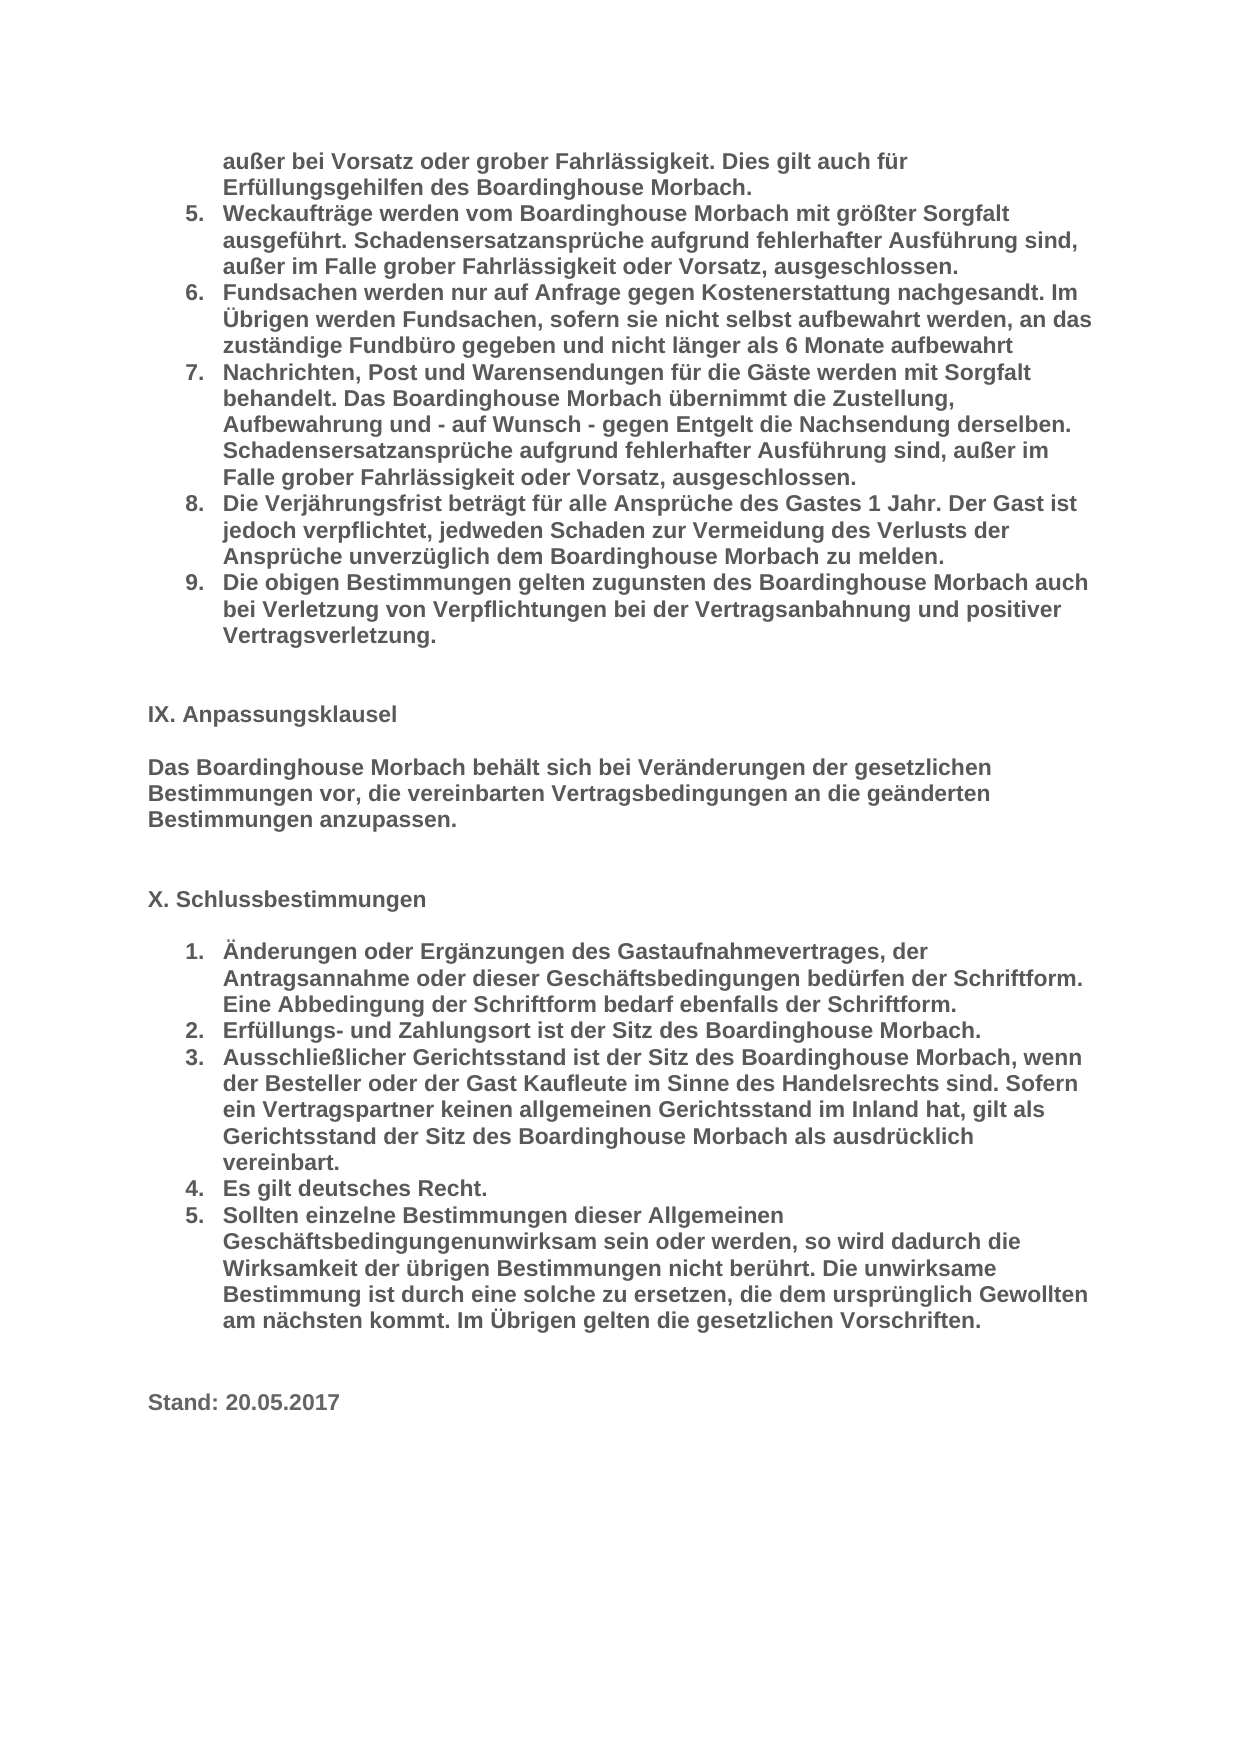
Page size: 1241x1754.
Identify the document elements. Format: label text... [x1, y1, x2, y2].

list Sollten einzelne Bestimmungen dieser Allgemeinen Geschäftsbedingungenunwirksam sein oder werden, so wird dadurch die Wirksamkeit der übrigen Bestimmungen nicht berührt. Die unwirksame Bestimmung ist durch eine solche zu ersetzen, die dem ursprünglich Gewollten am nächsten kommt. Im Übrigen gelten die gesetzlichen Vorschriften. [185, 1202, 1093, 1333]
list Änderungen oder Ergänzungen des Gastaufnahmevertrages, der Antragsannahme oder dieser Geschäftsbedingungen bedürfen der Schriftform. Eine Abbedingung der Schriftform bedarf ebenfalls der Schriftform. [185, 938, 1093, 1017]
text Stand: 20.05.2017 [148, 1349, 1093, 1415]
list Ausschließlicher Gerichtsstand ist der Sitz des Boardinghouse Morbach, wenn der Besteller oder der Gast Kaufleute im Sinne des Handelsrechts sind. Sofern ein Vertragspartner keinen allgemeinen Gerichtsstand im Inland hat, gilt als Gerichtsstand der Sitz des Boardinghouse Morbach als ausdrücklich vereinbart. [185, 1044, 1093, 1175]
list Die Verjährungsfrist beträgt für alle Ansprüche des Gastes 1 Jahr. Der Gast ist jedoch verpflichtet, jedweden Schaden zur Vermeidung des Verlusts der Ansprüche unverzüglich dem Boardinghouse Morbach zu melden. [185, 490, 1093, 569]
text X. Schlussbestimmungen [148, 886, 1093, 912]
text IX. Anpassungsklausel [148, 701, 1093, 727]
list Erfüllungs- und Zahlungsort ist der Sitz des Boardinghouse Morbach. [185, 1017, 1093, 1044]
list Fundsachen werden nur auf Anfrage gegen Kostenerstattung nachgesandt. Im Übrigen werden Fundsachen, sofern sie nicht selbst aufbewahrt werden, an das zuständige Fundbüro gegeben und nicht länger als 6 Monate aufbewahrt [185, 279, 1093, 358]
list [185, 148, 1093, 200]
list Weckaufträge werden vom Boardinghouse Morbach mit größter Sorgfalt ausgeführt. Schadensersatzansprüche aufgrund fehlerhafter Ausführung sind, außer im Falle grober Fahrlässigkeit oder Vorsatz, ausgeschlossen. [185, 200, 1093, 279]
list Nachrichten, Post und Warensendungen für die Gäste werden mit Sorgfalt behandelt. Das Boardinghouse Morbach übernimmt die Zustellung, Aufbewahrung und - auf Wunsch - gegen Entgelt die Nachsendung derselben. Schadensersatzansprüche aufgrund fehlerhafter Ausführung sind, außer im Falle grober Fahrlässigkeit oder Vorsatz, ausgeschlossen. [185, 358, 1093, 490]
text Das Boardinghouse Morbach behält sich bei Veränderungen der gesetzlichen Bestimmungen vor, die vereinbarten Vertragsbedingungen an die geänderten Bestimmungen anzupassen. [148, 754, 1093, 833]
list Die obigen Bestimmungen gelten zugunsten des Boardinghouse Morbach auch bei Verletzung von Verpflichtungen bei der Vertragsanbahnung und positiver Vertragsverletzung. [185, 569, 1093, 648]
list Es gilt deutsches Recht. [185, 1175, 1093, 1202]
